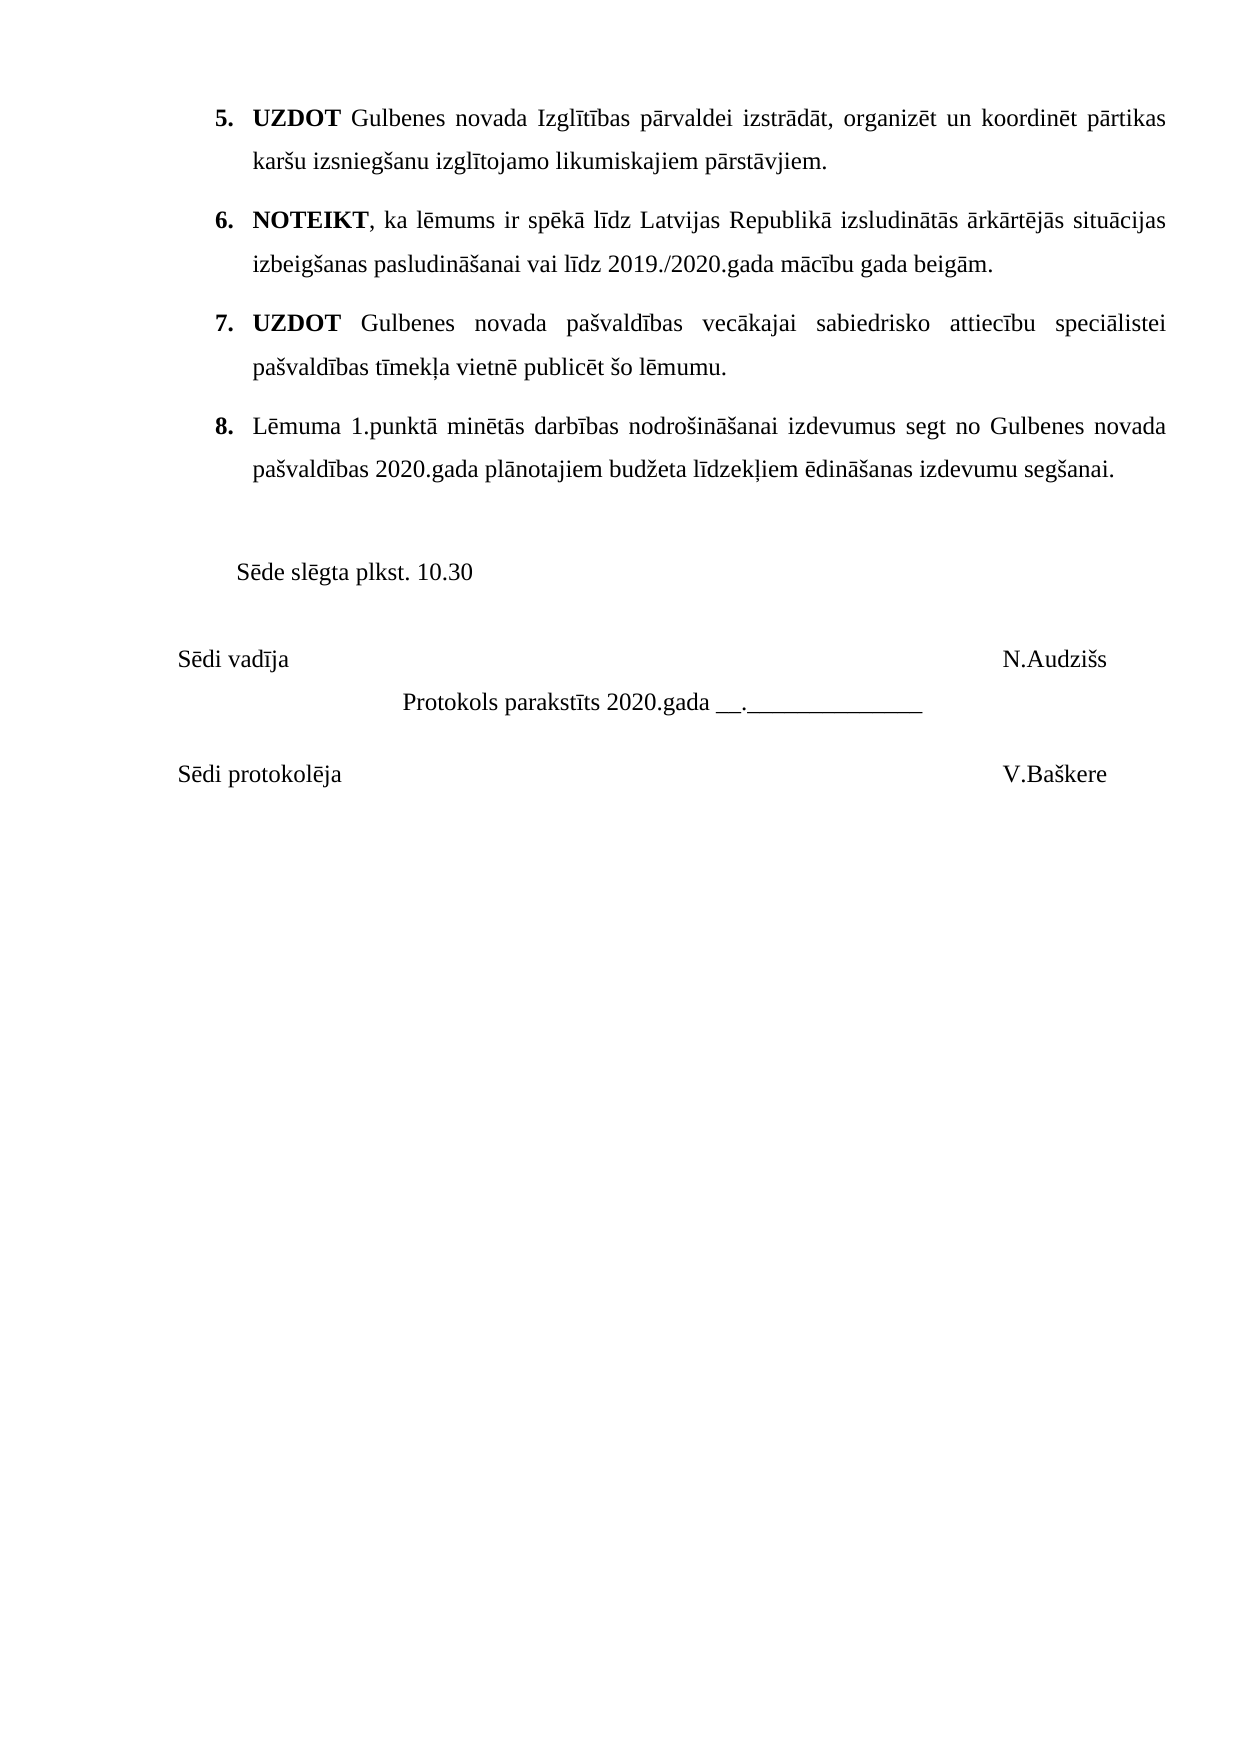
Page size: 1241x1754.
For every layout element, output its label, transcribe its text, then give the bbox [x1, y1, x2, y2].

text Protokols parakstīts 2020.gada __.______________ [215, 687, 1167, 716]
list UZDOT Gulbenes novada Izglītības pārvaldei izstrādāt, organizēt un koordinēt pārtikas karšu izsniegšanu izglītojamo likumiskajiem pārstāvjiem. [215, 103, 1167, 174]
text Sēdi protokolēja V.Baškere [177, 759, 1167, 787]
text Sēdi vadīja N.Audzišs [177, 644, 1167, 672]
list Lēmuma 1.punktā minētās darbības nodrošināšanai izdevumus segt no Gulbenes novada pašvaldības 2020.gada plānotajiem budžeta līdzekļiem ēdināšanas izdevumu segšanai. [215, 411, 1167, 483]
list UZDOT Gulbenes novada pašvaldības vecākajai sabiedrisko attiecību speciālistei pašvaldības tīmekļa vietnē publicēt šo lēmumu. [215, 308, 1167, 380]
list NOTEIKT, ka lēmums ir spēkā līdz Latvijas Republikā izsludinātās ārkārtējās situācijas izbeigšanas pasludināšanai vai līdz 2019./2020.gada mācību gada beigām. [215, 206, 1167, 277]
text Sēde slēgta plkst. 10.30 [177, 557, 1167, 586]
